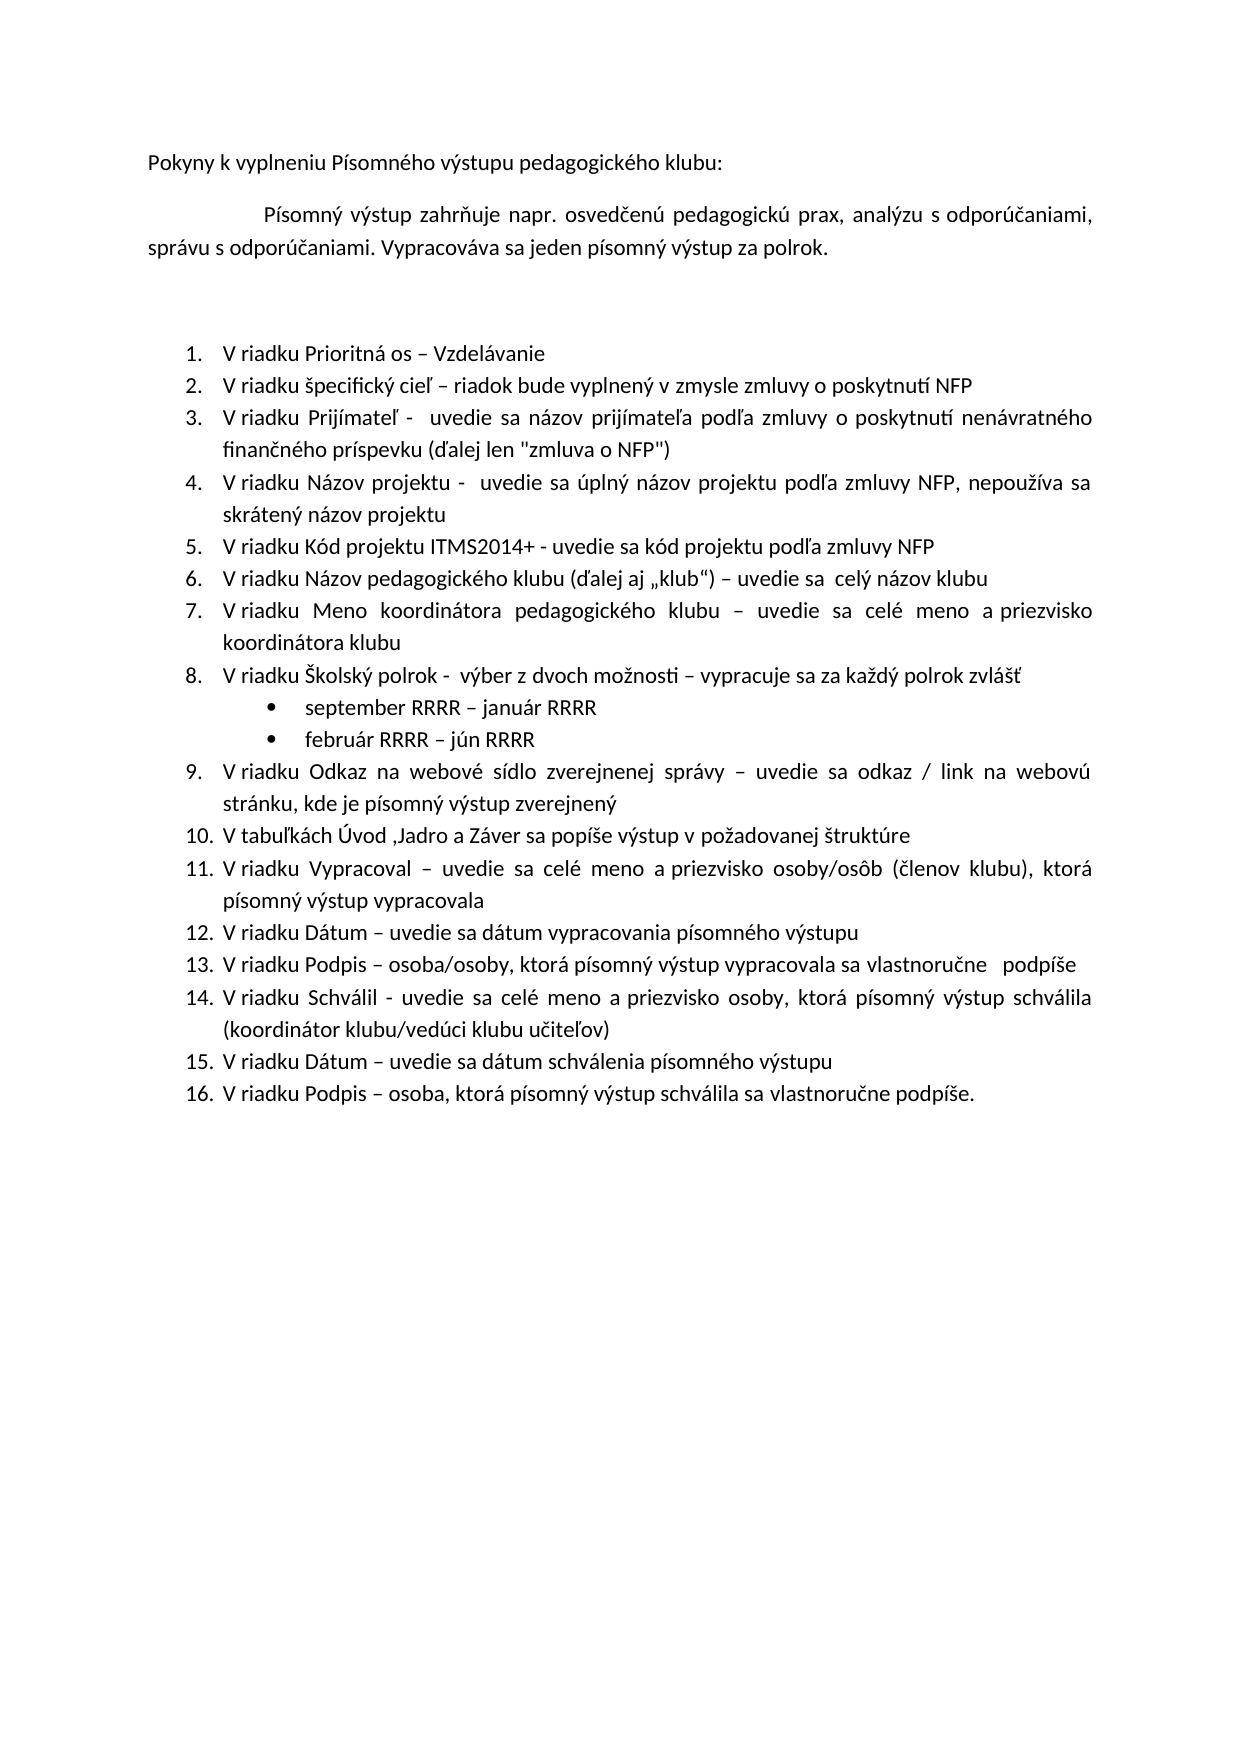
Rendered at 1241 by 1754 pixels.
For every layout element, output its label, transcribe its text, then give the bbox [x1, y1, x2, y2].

list V riadku Vypracoval – uvedie sa celé meno a priezvisko osoby/osôb (členov klubu), ktorá písomný výstup vypracovala [185, 854, 1093, 914]
list V riadku Kód projektu ITMS2014+ - uvedie sa kód projektu podľa zmluvy NFP [185, 532, 1093, 560]
list V riadku Názov pedagogického klubu (ďalej aj „klub“) – uvedie sa celý názov klubu [185, 564, 1093, 592]
list V tabuľkách Úvod ,Jadro a Záver sa popíše výstup v požadovanej štruktúre [185, 822, 1093, 850]
list september RRRR – január RRRR [267, 693, 1093, 721]
list V riadku Prijímateľ - uvedie sa názov prijímateľa podľa zmluvy o poskytnutí nenávratného finančného príspevku (ďalej len "zmluva o NFP") [185, 403, 1093, 463]
list V riadku Dátum – uvedie sa dátum schválenia písomného výstupu [185, 1047, 1093, 1075]
list V riadku Dátum – uvedie sa dátum vypracovania písomného výstupu [185, 918, 1093, 946]
list V riadku Podpis – osoba/osoby, ktorá písomný výstup vypracovala sa vlastnoručne podpíše [185, 950, 1093, 978]
list V riadku Názov projektu - uvedie sa úplný názov projektu podľa zmluvy NFP, nepoužíva sa skrátený názov projektu [185, 468, 1093, 528]
list V riadku špecifický cieľ – riadok bude vyplnený v zmysle zmluvy o poskytnutí NFP [185, 371, 1093, 399]
list V riadku Meno koordinátora pedagogického klubu – uvedie sa celé meno a priezvisko koordinátora klubu [185, 596, 1093, 657]
text Písomný výstup zahrňuje napr. osvedčenú pedagogickú prax, analýzu s odporúčaniami, správu s odporúčaniami. Vypracováva sa jeden písomný výstup za polrok. [148, 201, 1093, 261]
list V riadku Prioritná os – Vzdelávanie [185, 339, 1093, 367]
text Pokyny k vyplneniu Písomného výstupu pedagogického klubu: [148, 148, 1093, 176]
list február RRRR – jún RRRR [267, 725, 1093, 753]
list V riadku Školský polrok - výber z dvoch možnosti – vypracuje sa za každý polrok zvlášť [185, 661, 1093, 689]
list V riadku Podpis – osoba, ktorá písomný výstup schválila sa vlastnoručne podpíše. [185, 1079, 1093, 1107]
list V riadku Schválil - uvedie sa celé meno a priezvisko osoby, ktorá písomný výstup schválila (koordinátor klubu/vedúci klubu učiteľov) [185, 983, 1093, 1043]
list V riadku Odkaz na webové sídlo zverejnenej správy – uvedie sa odkaz / link na webovú stránku, kde je písomný výstup zverejnený [185, 757, 1093, 817]
